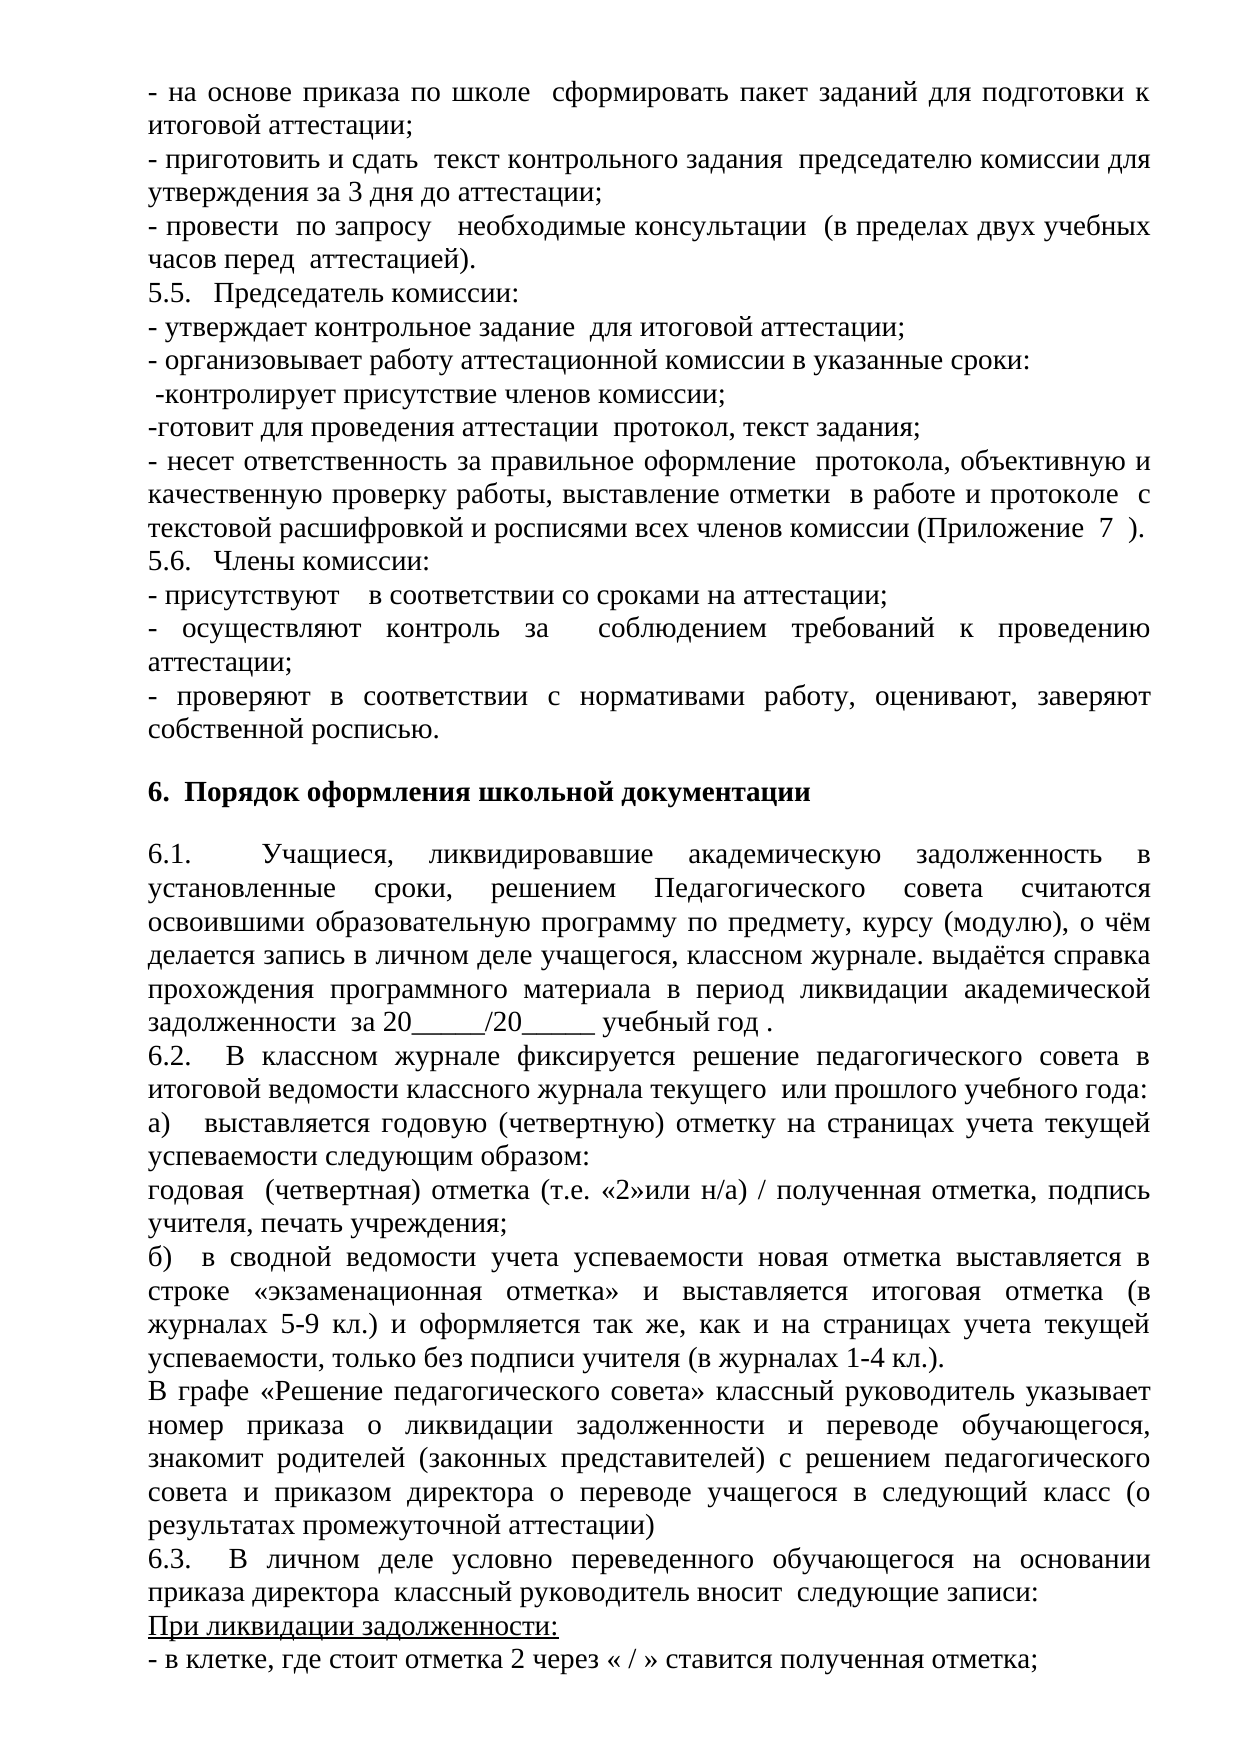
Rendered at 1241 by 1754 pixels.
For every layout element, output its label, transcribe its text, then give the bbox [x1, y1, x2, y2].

text - несет ответственность за правильное оформление протокола, объективную и качественную проверку работы, выставление отметки в работе и протоколе с текстовой расшифровкой и росписями всех членов комиссии (Приложение 7 ). [148, 443, 1152, 543]
text - приготовить и сдать текст контрольного задания председателю комиссии для утверждения за 3 дня до аттестации; [148, 141, 1152, 208]
text - утверждает контрольное задание для итоговой аттестации; [148, 309, 1152, 342]
text 6.2. В классном журнале фиксируется решение педагогического совета в итоговой ведомости классного журнала текущего или прошлого учебного года: [148, 1038, 1152, 1105]
text В графе «Решение педагогического совета» классный руководитель указывает номер приказа о ликвидации задолженности и переводе обучающегося, знакомит родителей (законных представителей) с решением педагогического совета и приказом директора о переводе учащегося в следующий класс (о результатах промежуточной аттестации) [148, 1373, 1152, 1541]
text - на основе приказа по школе сформировать пакет заданий для подготовки к итоговой аттестации; [148, 74, 1152, 141]
text - провести по запросу необходимые консультации (в пределах двух учебных часов перед аттестацией). [148, 208, 1152, 275]
text -готовит для проведения аттестации протокол, текст задания; [148, 409, 1152, 443]
text 5.6. Члены комиссии: [148, 543, 1152, 577]
text 5.5. Председатель комиссии: [148, 275, 1152, 309]
list а) выставляется годовую (четвертную) отметку на страницах учета текущей успеваемости следующим образом: [148, 1105, 1152, 1172]
text -контролирует присутствие членов комиссии; [148, 376, 1152, 409]
text При ликвидации задолженности: [148, 1608, 1152, 1642]
list б) в сводной ведомости учета успеваемости новая отметка выставляется в строке «экзаменационная отметка» и выставляется итоговая отметка (в журналах 5-9 кл.) и оформляется так же, как и на страницах учета текущей успеваемости, только без подписи учителя (в журналах 1-4 кл.). [148, 1239, 1152, 1373]
text 6.3. В личном деле условно переведенного обучающегося на основании приказа директора классный руководитель вносит следующие записи: [148, 1541, 1152, 1608]
text - в клетке, где стоит отметка 2 через « / » ставится полученная отметка; [148, 1642, 1152, 1675]
text - организовывает работу аттестационной комиссии в указанные сроки: [148, 342, 1152, 376]
text - проверяют в соответствии с нормативами работу, оценивают, заверяют собственной росписью. [148, 678, 1152, 745]
text - присутствуют в соответствии со сроками на аттестации; [148, 577, 1152, 611]
text 6.1. Учащиеся, ликвидировавшие академическую задолженность в установленные сроки, решением Педагогического совета считаются освоившими образовательную программу по предмету, курсу (модулю), о чём делается запись в личном деле учащегося, классном журнале. выдаётся справка прохождения программного материала в период ликвидации академической задолженности за 20_____/20_____ учебный год . [148, 837, 1152, 1038]
text - осуществляют контроль за соблюдением требований к проведению аттестации; [148, 611, 1152, 678]
text 6. Порядок оформления школьной документации [148, 774, 1152, 807]
list годовая (четвертная) отметка (т.е. «2»или н/а) / полученная отметка, подпись учителя, печать учреждения; [148, 1172, 1152, 1239]
